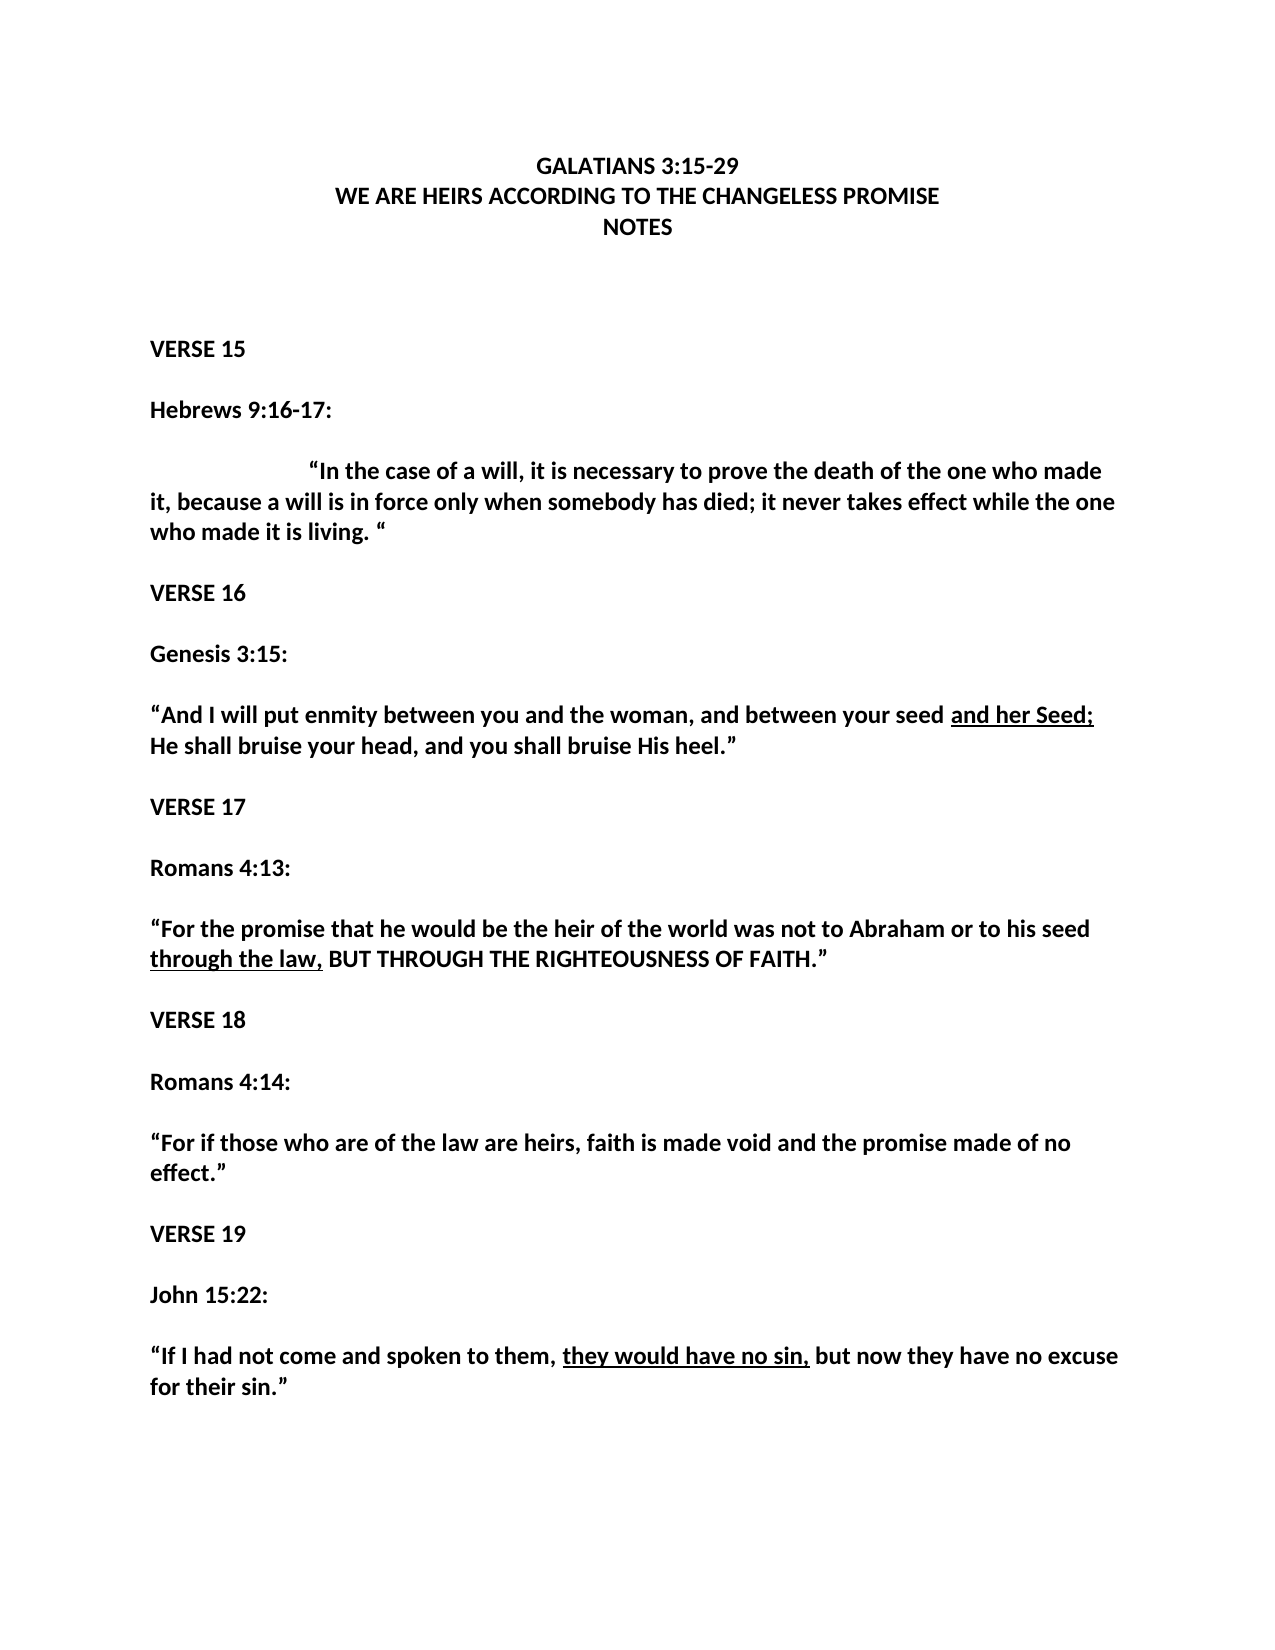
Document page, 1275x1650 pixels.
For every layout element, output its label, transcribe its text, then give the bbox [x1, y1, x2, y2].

text VERSE 16 [150, 577, 1125, 608]
text “In the case of a will, it is necessary to prove the death of the one who made it, because a will is in force only when somebody has died; it never takes effect while the one who made it is living. “ [150, 455, 1125, 547]
text WE ARE HEIRS ACCORDING TO THE CHANGELESS PROMISE [150, 181, 1125, 211]
text Hebrews 9:16-17: [150, 394, 1125, 425]
text “For if those who are of the law are heirs, faith is made void and the promise made of no effect.” [150, 1127, 1125, 1188]
text John 15:22: [150, 1279, 1125, 1310]
text “If I had not come and spoken to them, they would have no sin, but now they have no excuse for their sin.” [150, 1340, 1125, 1401]
text Romans 4:14: [150, 1066, 1125, 1096]
text He shall bruise your head, and you shall bruise His heel.” [150, 730, 1125, 760]
text NOTES [150, 211, 1125, 242]
text “And I will put enmity between you and the woman, and between your seed and her Seed; [150, 699, 1125, 730]
text Genesis 3:15: [150, 638, 1125, 669]
text Romans 4:13: [150, 852, 1125, 882]
text VERSE 18 [150, 1004, 1125, 1035]
text “For the promise that he would be the heir of the world was not to Abraham or to his seed through the law, BUT THROUGH THE RIGHTEOUSNESS OF FAITH.” [150, 913, 1125, 974]
text VERSE 19 [150, 1218, 1125, 1249]
text VERSE 15 [150, 333, 1125, 364]
text VERSE 17 [150, 791, 1125, 821]
text GALATIANS 3:15-29 [150, 150, 1125, 181]
